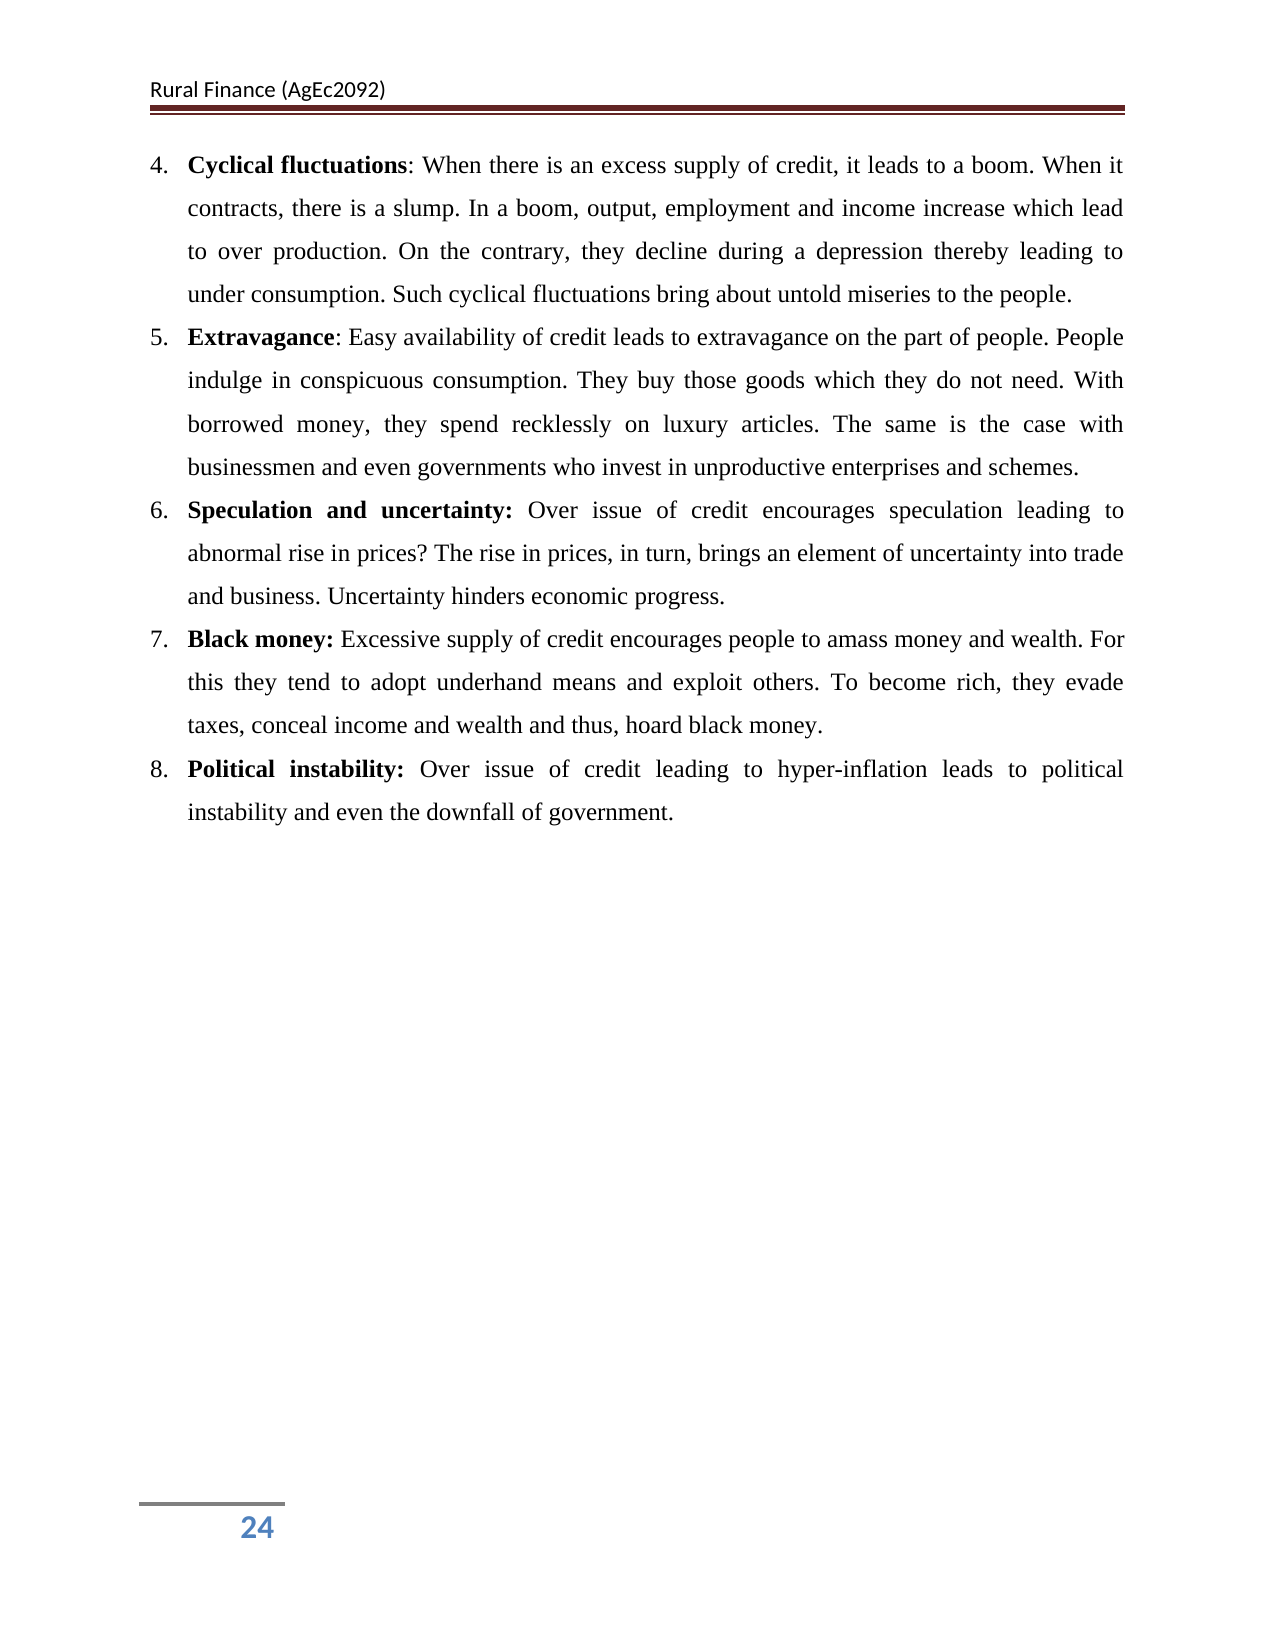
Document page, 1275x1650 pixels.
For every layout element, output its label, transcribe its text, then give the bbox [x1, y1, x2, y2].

list Extravagance: Easy availability of credit leads to extravagance on the part of people. People indulge in conspicuous consumption. They buy those goods which they do not need. With borrowed money, they spend recklessly on luxury articles. The same is the case with businessmen and even governments who invest in unproductive enterprises and schemes. [150, 322, 1125, 481]
list Black money: Excessive supply of credit encourages people to amass money and wealth. For this they tend to adopt underhand means and exploit others. To become rich, they evade taxes, conceal income and wealth and thus, hoard black money. [150, 624, 1125, 739]
list Political instability: Over issue of credit leading to hyper-inflation leads to political instability and even the downfall of government. [150, 754, 1125, 826]
list Speculation and uncertainty: Over issue of credit encourages speculation leading to abnormal rise in prices? The rise in prices, in turn, brings an element of uncertainty into trade and business. Uncertainty hinders economic progress. [150, 495, 1125, 610]
list Cyclical fluctuations: When there is an excess supply of credit, it leads to a boom. When it contracts, there is a slump. In a boom, output, employment and income increase which lead to over production. On the contrary, they decline during a depression thereby leading to under consumption. Such cyclical fluctuations bring about untold miseries to the people. [150, 150, 1125, 308]
